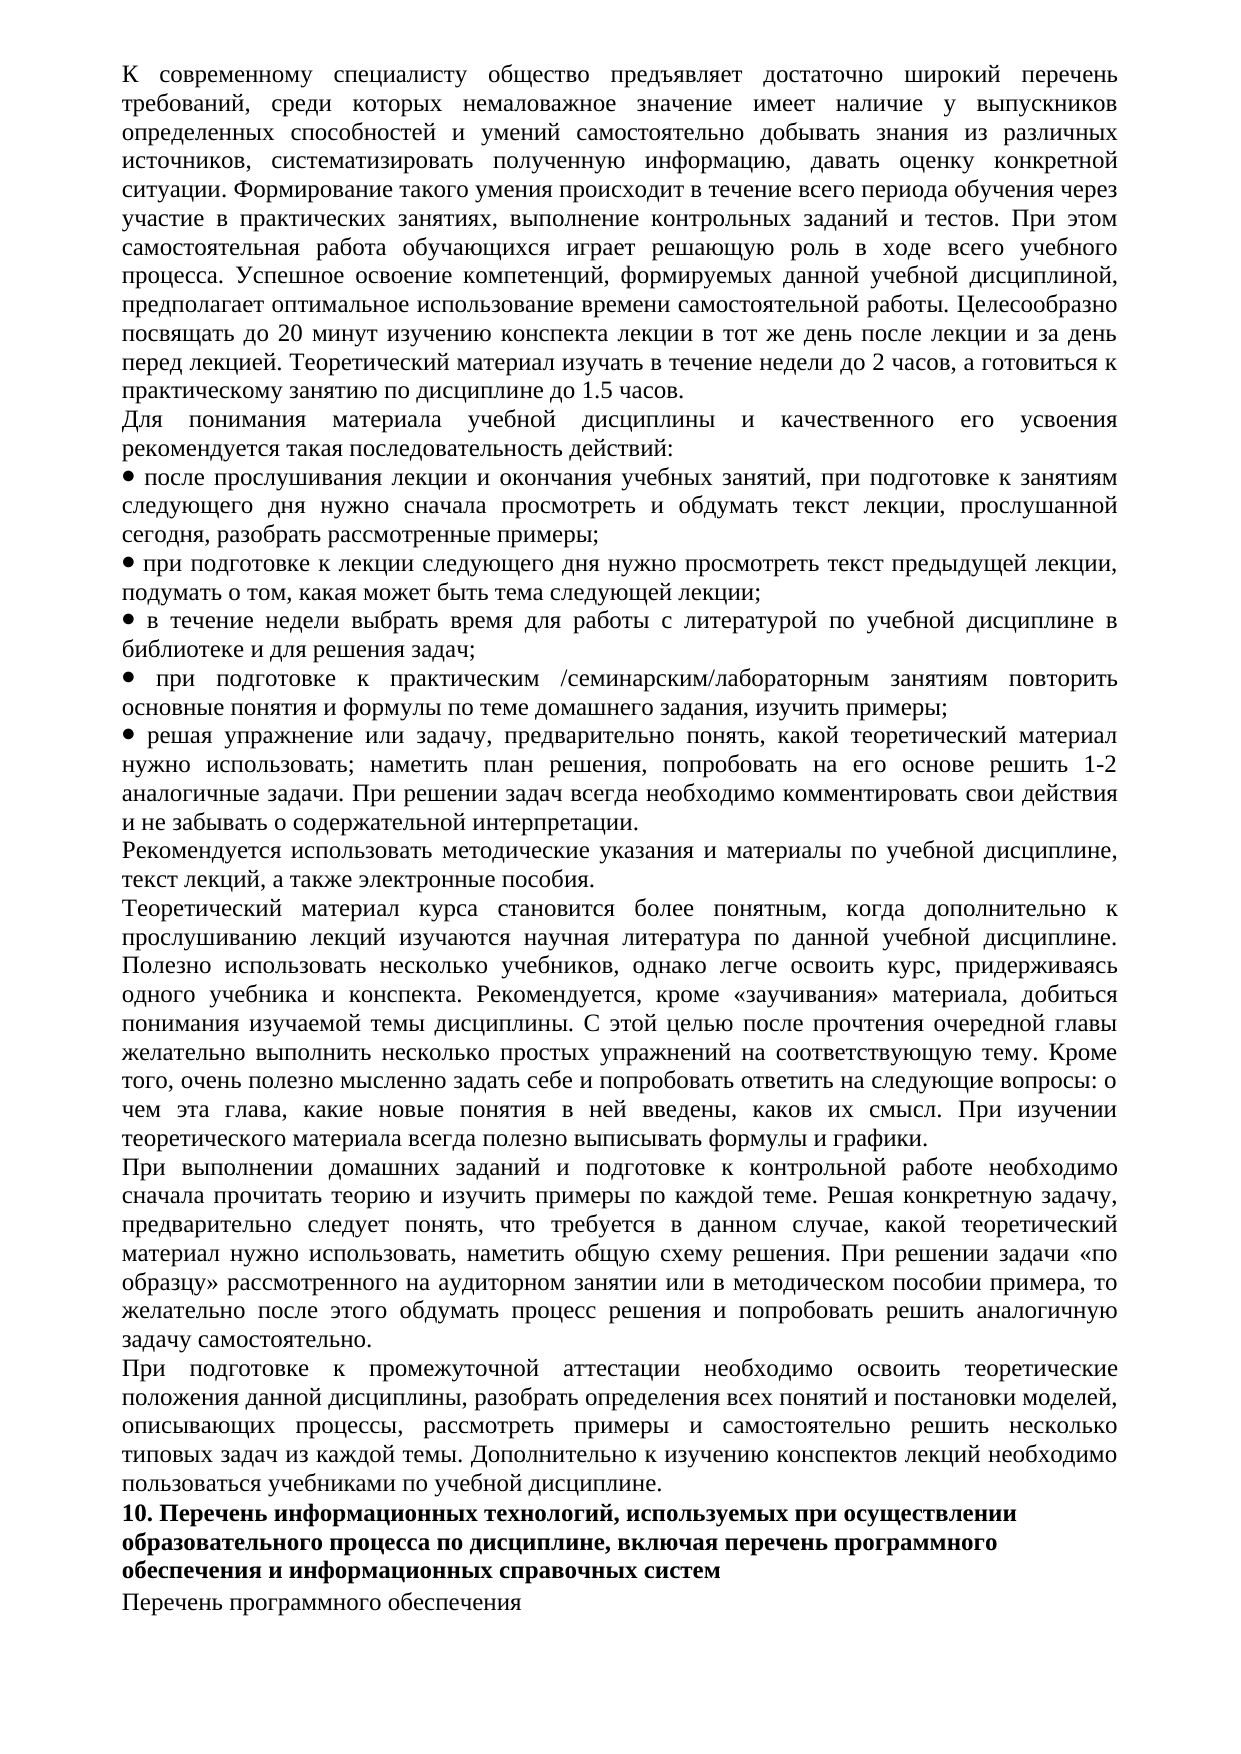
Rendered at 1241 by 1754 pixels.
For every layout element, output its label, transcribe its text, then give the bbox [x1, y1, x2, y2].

table_header К современному специалисту общество предъявляет достаточно широкий перечень требований, среди которых немаловажное значение имеет наличие у выпускников определенных способностей и умений самостоятельно добывать знания из различных источников, систематизировать полученную информацию, давать оценку конкретной ситуации. Формирование такого умения происходит в течение всего периода обучения через участие в практических занятиях, выполнение контрольных заданий и тестов. При этом самостоятельная работа обучающихся играет решающую роль в ходе всего учебного процесса. Успешное освоение компетенций, формируемых данной учебной дисциплиной, предполагает оптимальное использование времени самостоятельной работы. Целесообразно посвящать до 20 минут изучению конспекта лекции в тот же день после лекции и за день перед лекцией. Теоретический материал изучать в течение недели до 2 часов, а готовиться к практическому занятию по дисциплине до 1.5 часов. Для понимания материала учебной дисциплины и качественного его усвоения рекомендуется такая последовательность действий: ⦁ после прослушивания лекции и окончания учебных занятий, при подготовке к занятиям следующего дня нужно сначала просмотреть и обдумать текст лекции, прослушанной сегодня, разобрать рассмотренные примеры; ⦁ при подготовке к лекции следующего дня нужно просмотреть текст предыдущей лекции, подумать о том, какая может быть тема следующей лекции; ⦁ в течение недели выбрать время для работы с литературой по учебной дисциплине в библиотеке и для решения задач; ⦁ при подготовке к практическим /семинарским/лабораторным занятиям повторить основные понятия и формулы по теме домашнего задания, изучить примеры; ⦁ решая упражнение или задачу, предварительно понять, какой теоретический материал нужно использовать; наметить план решения, попробовать на его основе решить 1-2 аналогичные задачи. При решении задач всегда необходимо комментировать свои действия и не забывать о содержательной интерпретации. Рекомендуется использовать методические указания и материалы по учебной дисциплине, текст лекций, а также электронные пособия. Теоретический материал курса становится более понятным, когда дополнительно к прослушиванию лекций изучаются научная литература по данной учебной дисциплине. Полезно использовать несколько учебников, однако легче освоить курс, придерживаясь одного учебника и конспекта. Рекомендуется, кроме «заучивания» материала, добиться понимания изучаемой темы дисциплины. С этой целью после прочтения очередной главы желательно выполнить несколько простых упражнений на соответствующую тему. Кроме того, очень полезно мысленно задать себе и попробовать ответить на следующие вопросы: о чем эта глава, какие новые понятия в ней введены, каков их смысл. При изучении теоретического материала всегда полезно выписывать формулы и графики. При выполнении домашних заданий и подготовке к контрольной работе необходимо сначала прочитать теорию и изучить примеры по каждой теме. Решая конкретную задачу, предварительно следует понять, что требуется в данном случае, какой теоретический материал нужно использовать, наметить общую схему решения. При решении задачи «по образцу» рассмотренного на аудиторном занятии или в методическом пособии примера, то желательно после этого обдумать процесс решения и попробовать решить аналогичную задачу самостоятельно. При подготовке к промежуточной аттестации необходимо освоить теоретические положения данной дисциплины, разобрать определения всех понятий и постановки моделей, описывающих процессы, рассмотреть примеры и самостоятельно решить несколько типовых задач из каждой темы. Дополнительно к изучению конспектов лекций необходимо пользоваться учебниками по учебной дисциплине. [118, 59, 1122, 1498]
table_cell 10. Перечень информационных технологий, используемых при осуществлении образовательного процесса по дисциплине, включая перечень программного обеспечения и информационных справочных систем [118, 1498, 1122, 1587]
table_cell Перечень программного обеспечения [118, 1587, 1122, 1662]
